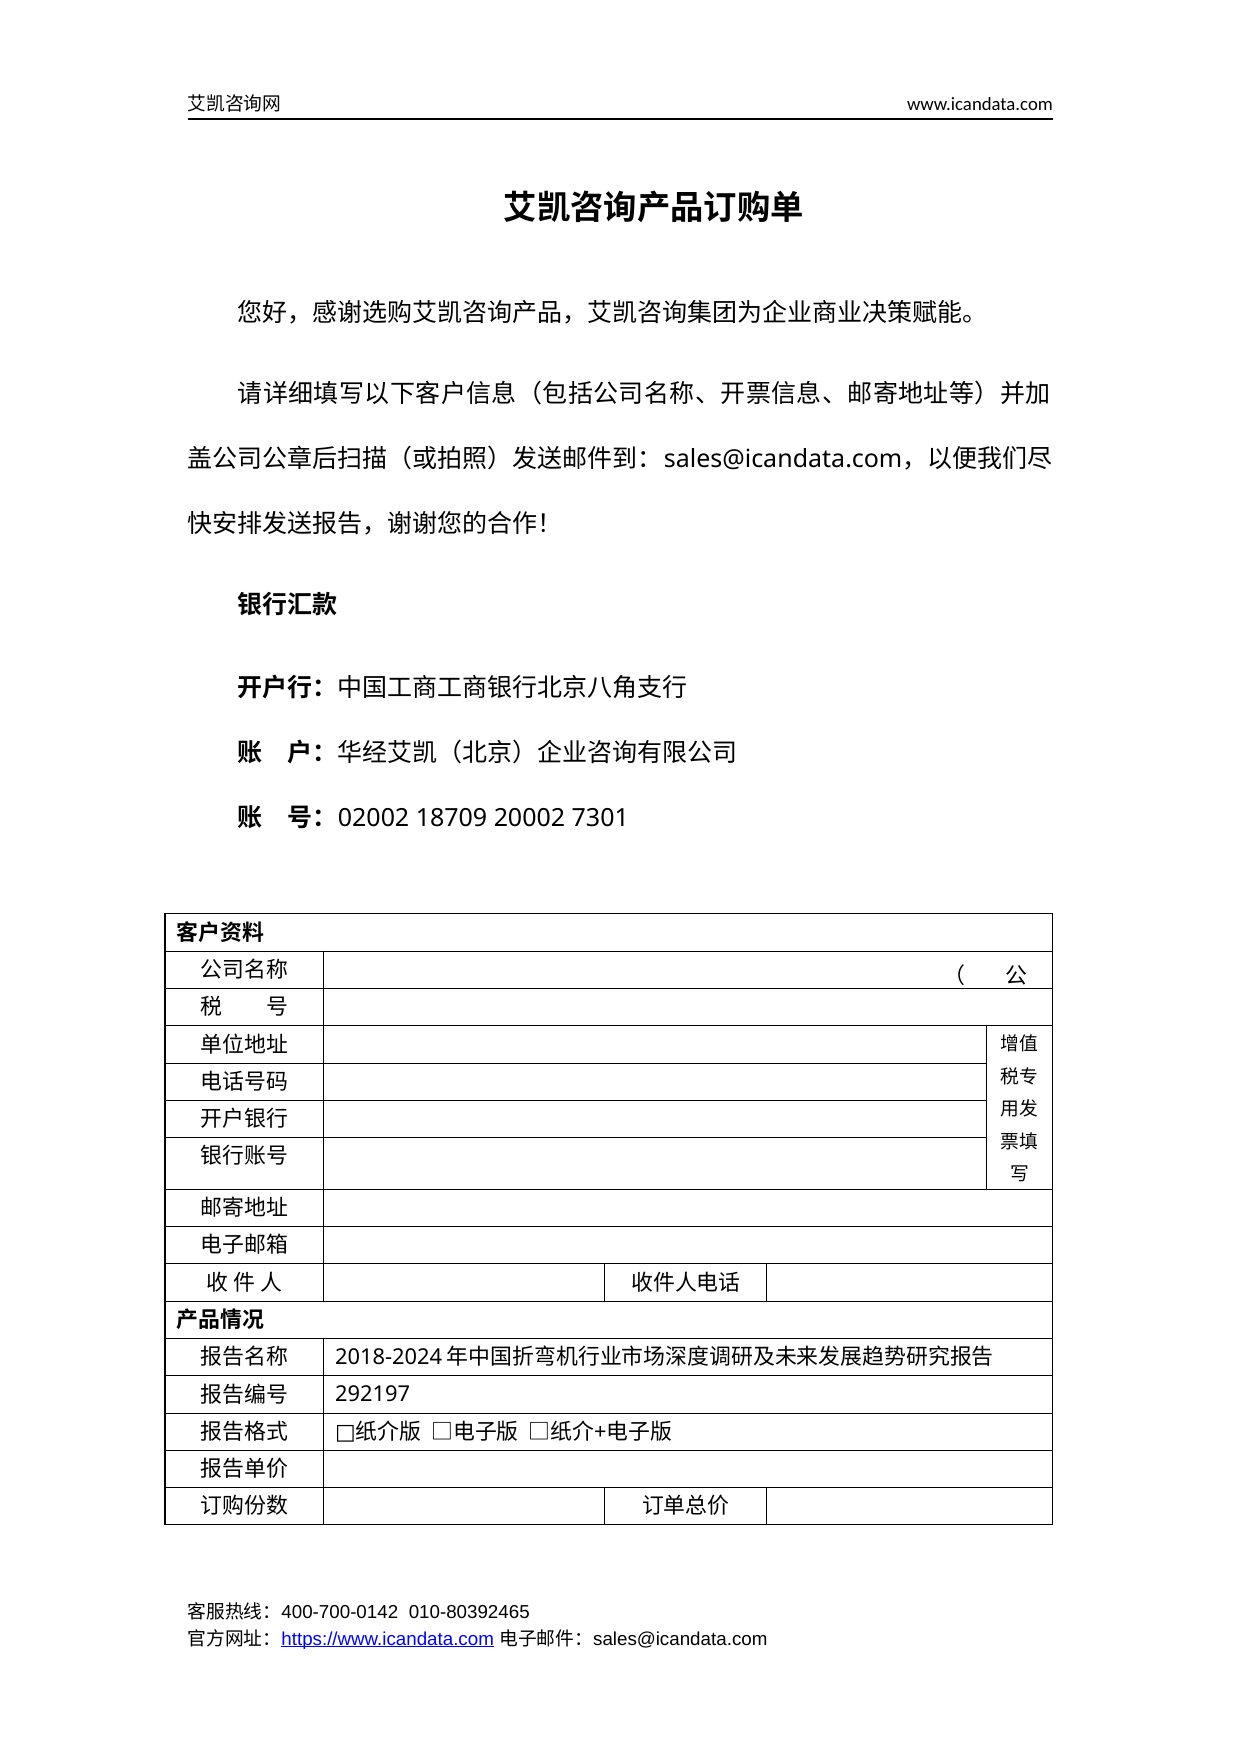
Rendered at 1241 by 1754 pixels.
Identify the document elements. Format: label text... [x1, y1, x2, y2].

table_cell [324, 1227, 1052, 1263]
text 开户行：中国工商工商银行北京八角支行 [187, 653, 1053, 718]
table_cell 税 号 [166, 989, 323, 1025]
table_cell [324, 1451, 1052, 1487]
table_cell 订购份数 [166, 1488, 323, 1524]
table_cell 电话号码 [166, 1064, 323, 1100]
table_cell 公司名称 [166, 952, 323, 988]
table_cell 2018-2024年中国折弯机行业市场深度调研及未来发展趋势研究报告 [324, 1339, 1052, 1375]
table_cell [324, 1101, 986, 1137]
text 请详细填写以下客户信息（包括公司名称、开票信息、邮寄地址等）并加盖公司公章后扫描（或拍照）发送邮件到：sales@icandata.com，以便我们尽快安排发送报告，谢谢您的合作！ [187, 359, 1053, 554]
text 您好，感谢选购艾凯咨询产品，艾凯咨询集团为企业商业决策赋能。 [187, 278, 1053, 343]
table_cell 报告名称 [166, 1339, 323, 1375]
table_cell [324, 1488, 604, 1524]
table_cell [324, 952, 1052, 988]
table_cell 收件人电话 [605, 1264, 766, 1301]
table_cell 报告格式 [166, 1414, 323, 1450]
table_cell 报告编号 [166, 1376, 323, 1412]
table_cell 292197 [324, 1376, 1052, 1412]
table_cell [324, 989, 1052, 1025]
table_cell 订单总价 [605, 1488, 766, 1524]
table_cell [324, 1264, 604, 1301]
table_cell 邮寄地址 [166, 1190, 323, 1226]
table_cell 单位地址 [166, 1026, 323, 1062]
table_cell 电子邮箱 [166, 1227, 323, 1263]
table_cell 银行账号 [166, 1138, 323, 1189]
table_cell 产品情况 [166, 1302, 1052, 1338]
text 账 号：02002 18709 20002 7301 [187, 783, 1053, 848]
table_cell [324, 1138, 986, 1189]
table_cell 报告单价 [166, 1451, 323, 1487]
table_cell □纸介版 □电子版 □纸介+电子版 [324, 1414, 1052, 1450]
table_cell 开户银行 [166, 1101, 323, 1137]
table_header 客户资料 [166, 914, 1052, 951]
table_cell [324, 1026, 986, 1062]
text 艾凯咨询产品订购单 [187, 172, 1053, 237]
table_cell [324, 1064, 986, 1100]
table_cell [767, 1488, 1052, 1524]
table_cell 增值税专用发票填写 [987, 1026, 1052, 1189]
table_cell 收 件 人 [166, 1264, 323, 1301]
table_cell [324, 1190, 1052, 1226]
table_cell [767, 1264, 1052, 1301]
text 账 户：华经艾凯（北京）企业咨询有限公司 [187, 718, 1053, 783]
text 银行汇款 [187, 570, 1053, 635]
